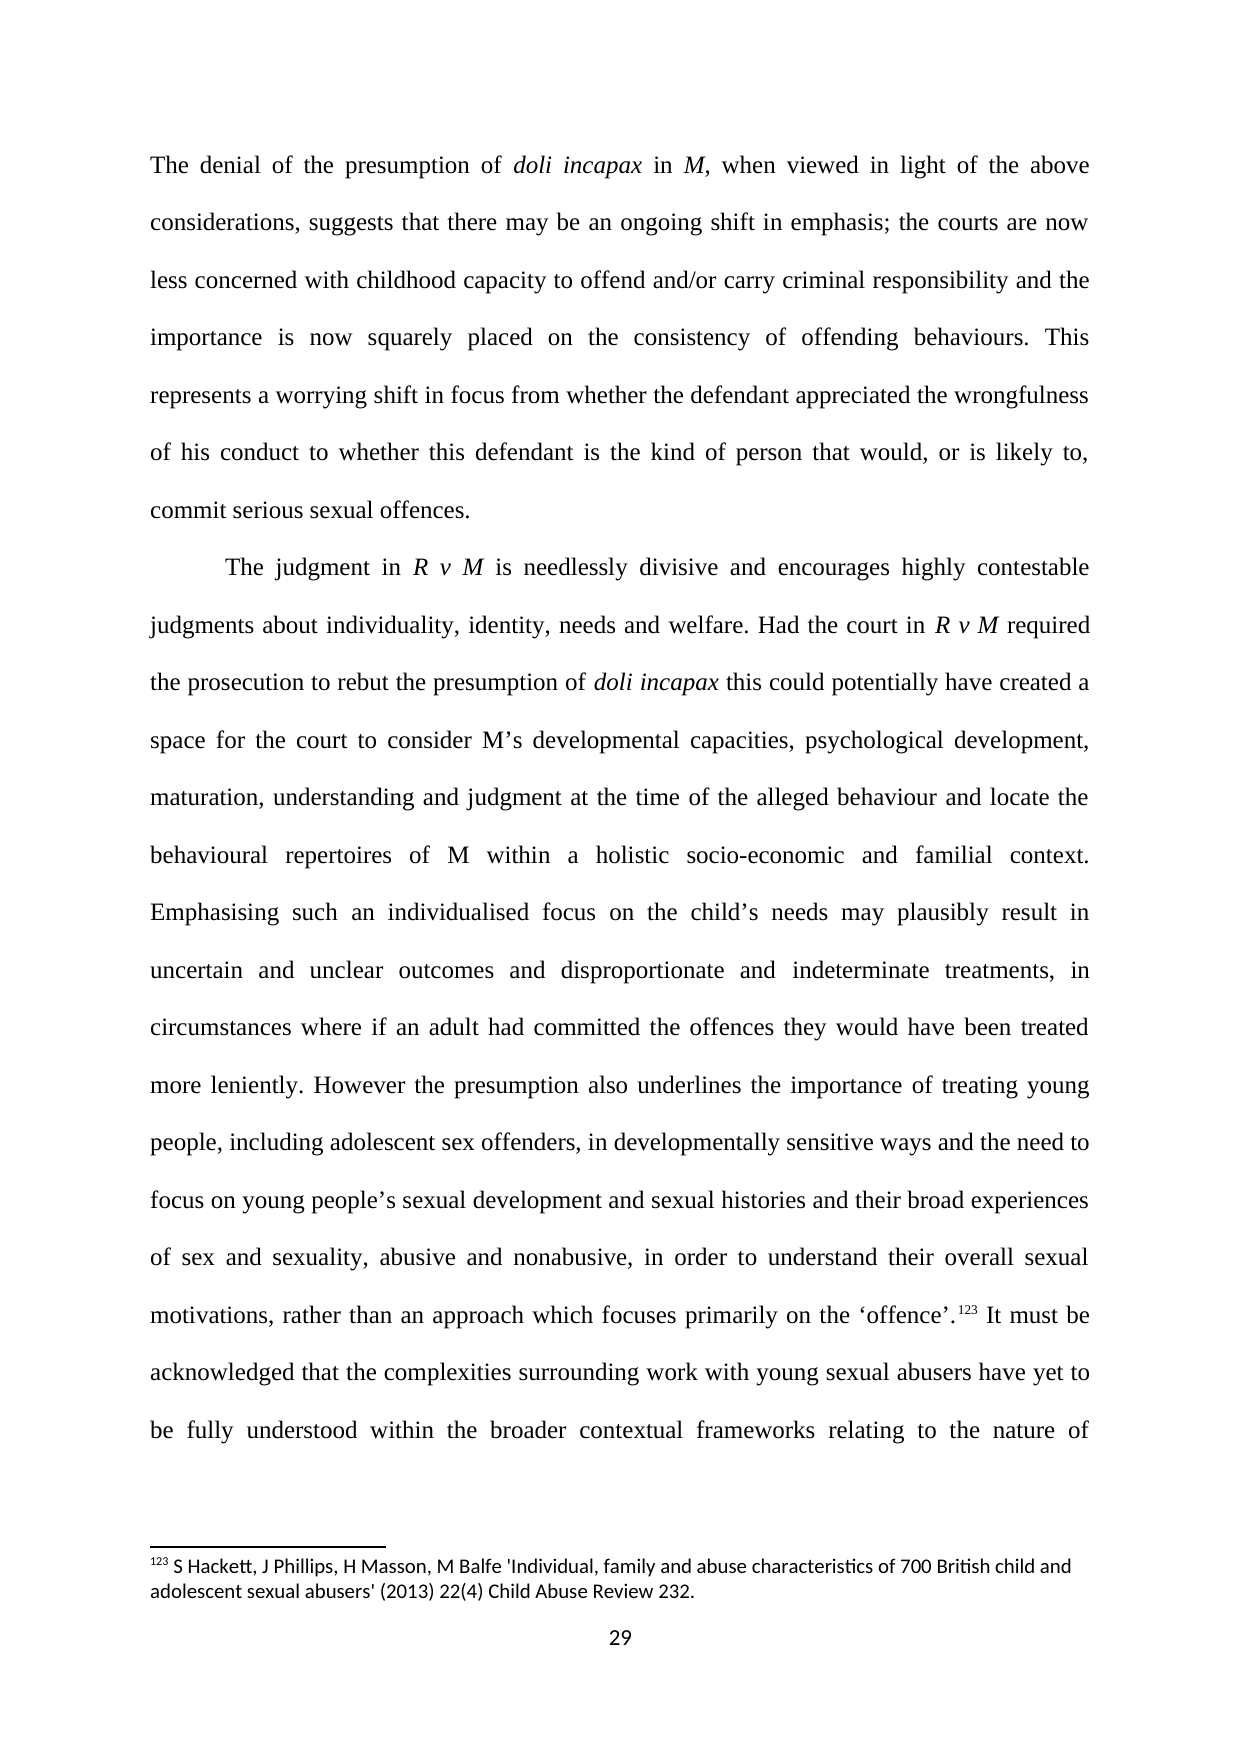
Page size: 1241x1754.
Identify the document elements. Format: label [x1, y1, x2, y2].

text [150, 150, 1090, 524]
text [150, 552, 1090, 1444]
